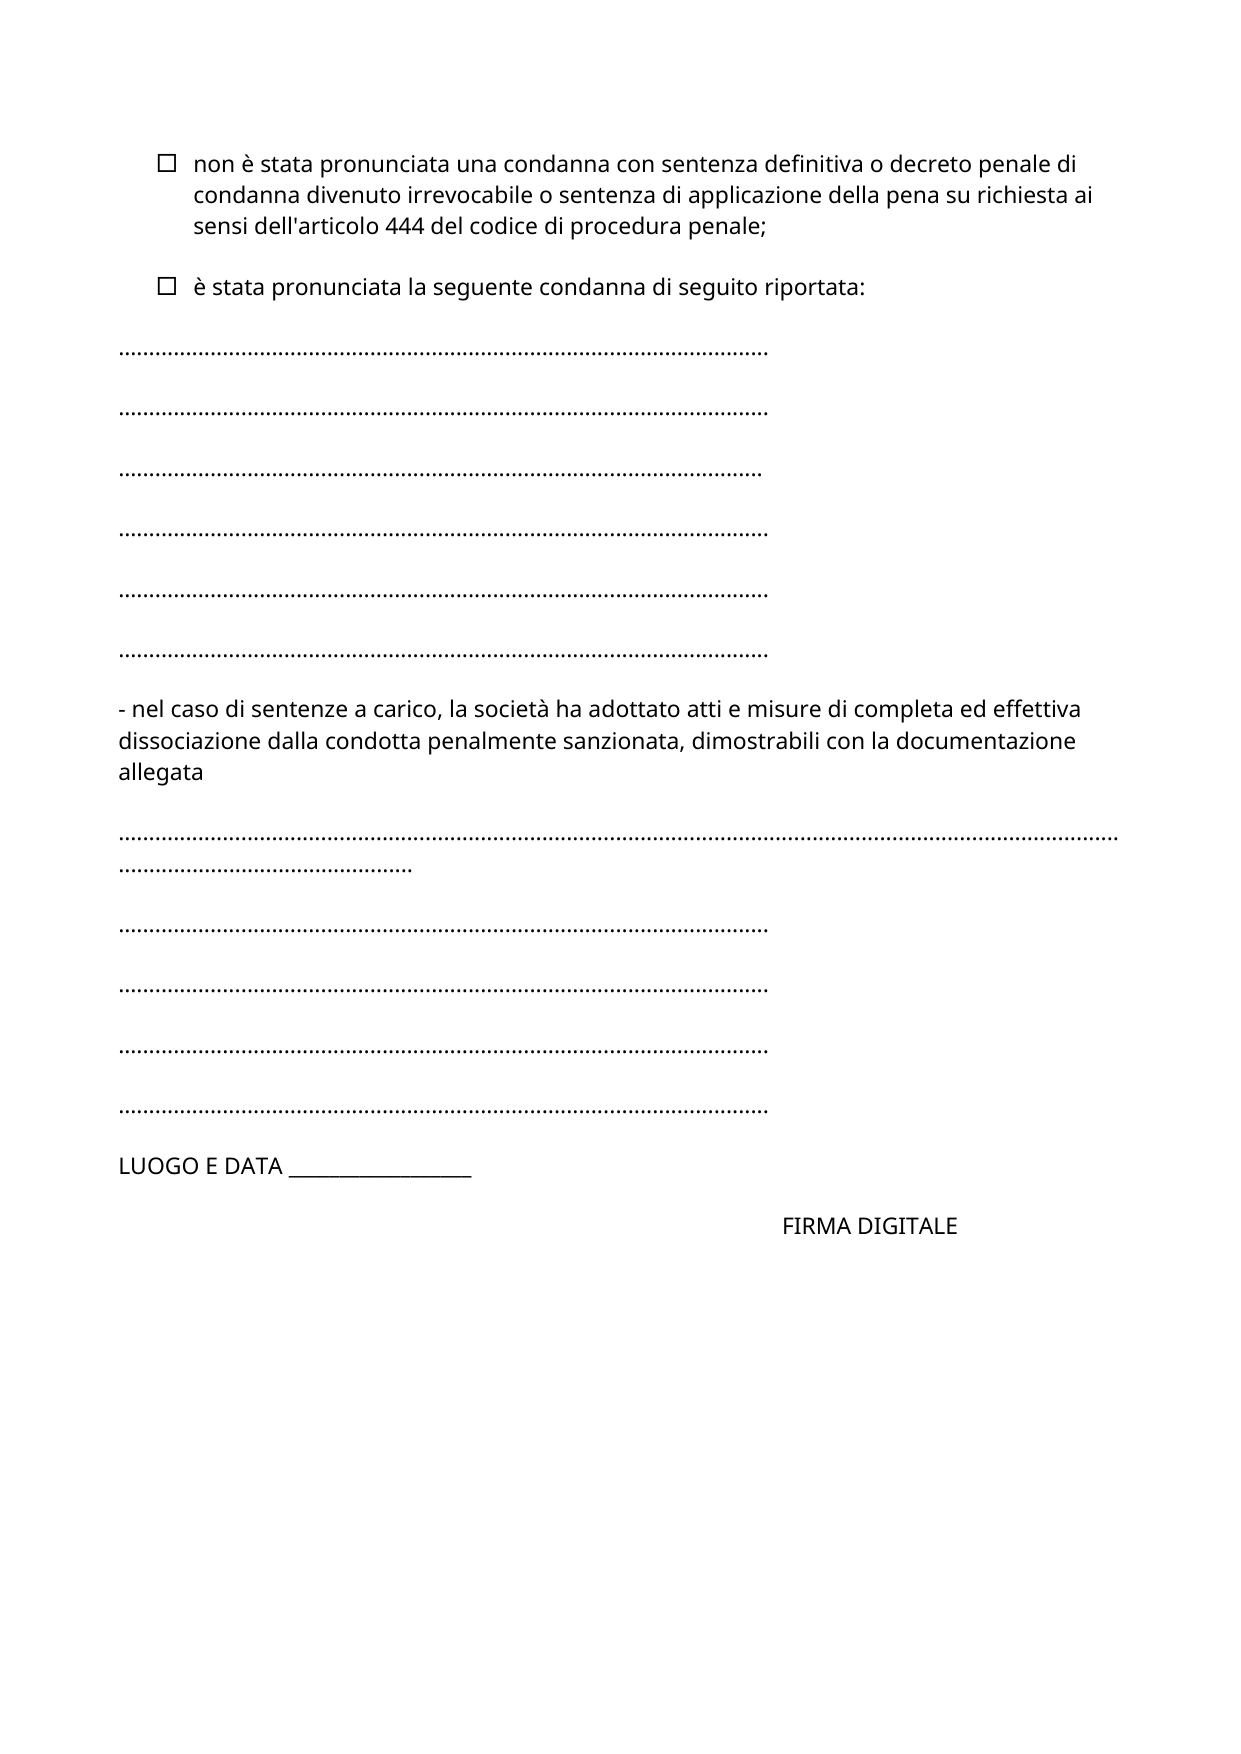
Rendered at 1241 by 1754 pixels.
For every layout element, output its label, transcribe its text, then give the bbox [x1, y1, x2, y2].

text - nel caso di sentenze a carico, la società ha adottato atti e misure di completa ed effettiva dissociazione dalla condotta penalmente sanzionata, dimostrabili con la documentazione allegata [118, 693, 1122, 787]
text …....................................................................................................... [118, 633, 1122, 664]
text …....................................................................................................... [118, 1029, 1122, 1060]
text …....................................................................................................... [118, 512, 1122, 543]
text …....................................................................................................... [118, 573, 1122, 604]
text …....................................................................................................... [118, 1089, 1122, 1121]
list è stata pronunciata la seguente condanna di seguito riportata: [156, 271, 1122, 302]
text …....................................................................................................... [118, 968, 1122, 1000]
text …...................................................................................................... [118, 452, 1122, 483]
text …................................................................................................................................................................................................................ [118, 816, 1122, 879]
text …....................................................................................................... [118, 331, 1122, 362]
text FIRMA DIGITALE [708, 1210, 1122, 1241]
text …....................................................................................................... [118, 908, 1122, 939]
text …....................................................................................................... [118, 391, 1122, 423]
list non è stata pronunciata una condanna con sentenza definitiva o decreto penale di condanna divenuto irrevocabile o sentenza di applicazione della pena su richiesta ai sensi dell'articolo 444 del codice di procedura penale; [156, 148, 1122, 241]
text LUOGO E DATA __________________ [118, 1150, 1122, 1181]
